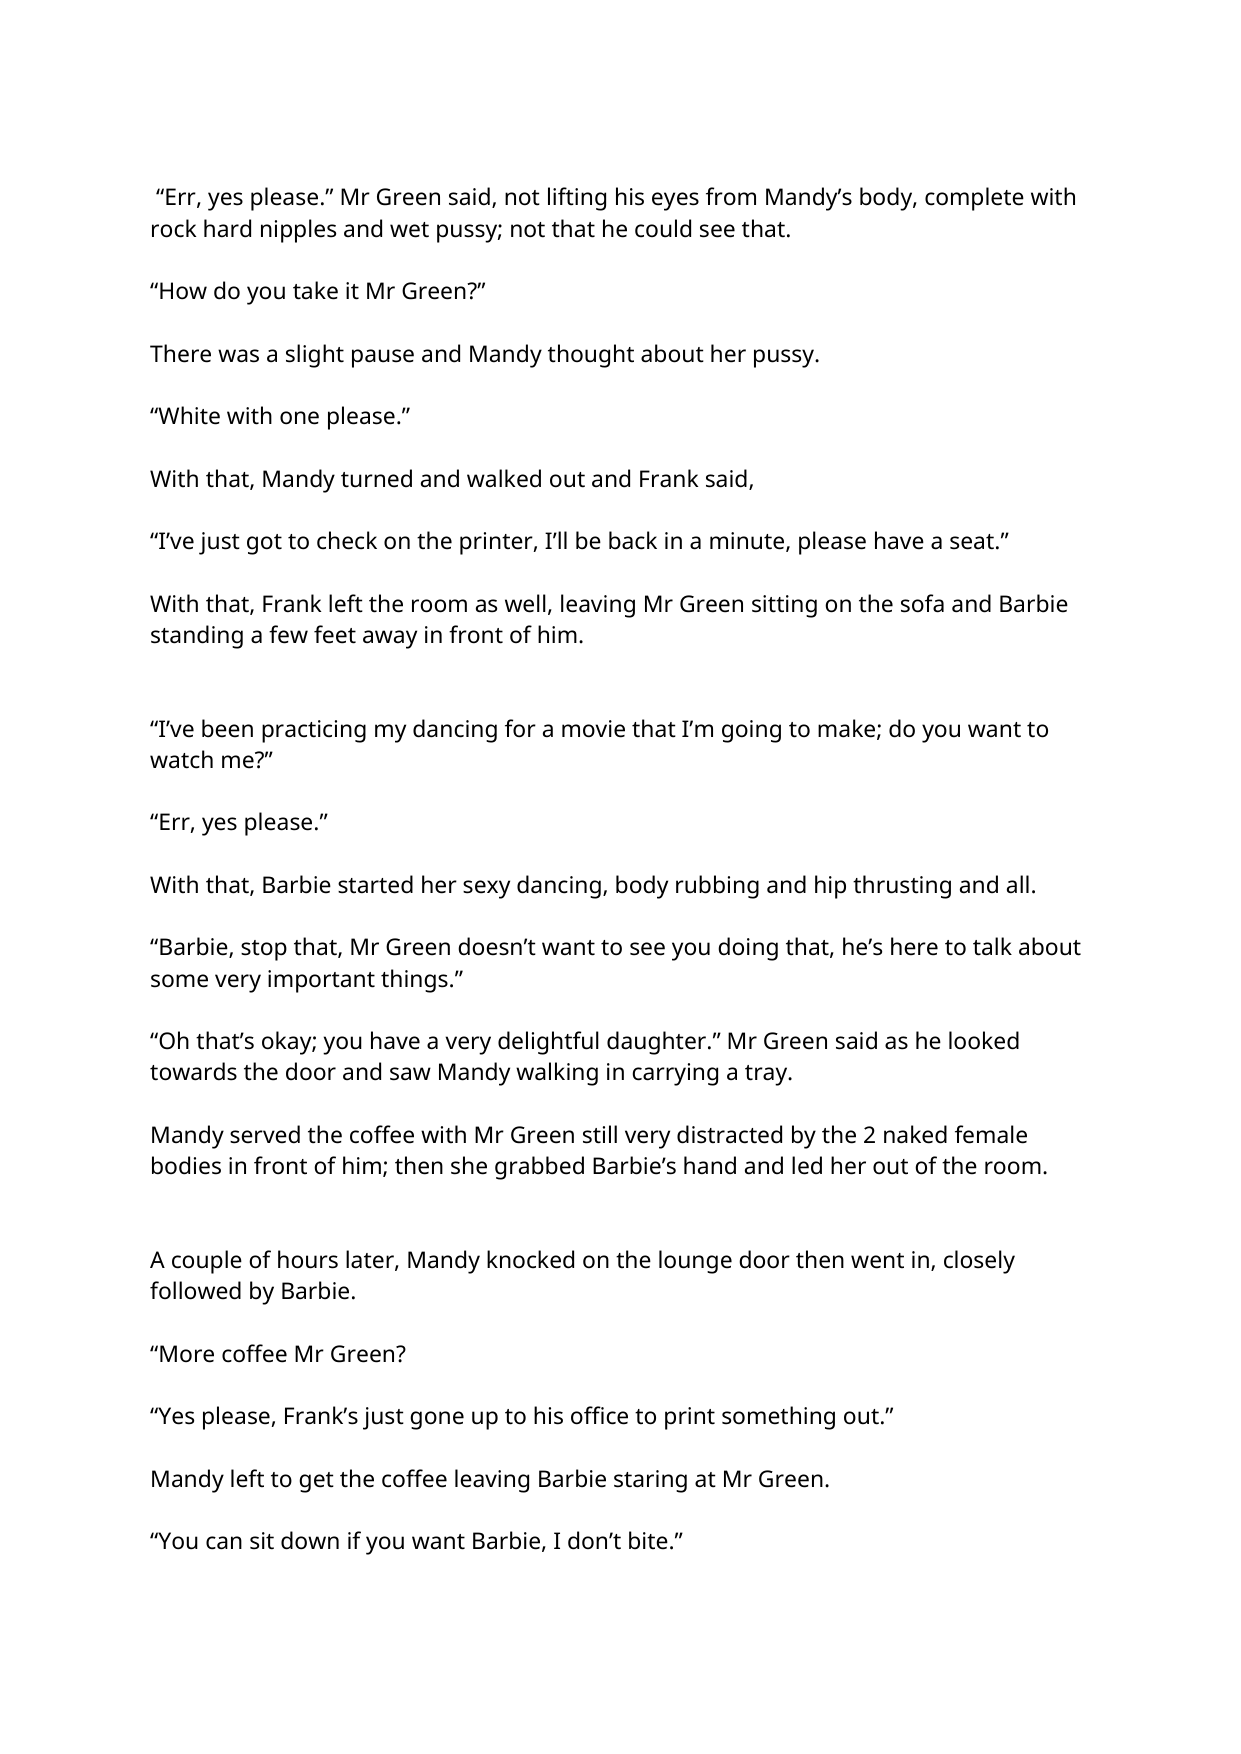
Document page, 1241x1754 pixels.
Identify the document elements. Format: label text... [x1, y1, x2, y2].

text “Err, yes please.” Mr Green said, not lifting his eyes from Mandy’s body, complete with rock hard nipples and wet pussy; not that he could see that. [150, 181, 1090, 244]
text Mandy left to get the coffee leaving Barbie staring at Mr Green. [150, 1462, 1090, 1494]
text There was a slight pause and Mandy thought about her pussy. [150, 337, 1090, 369]
text With that, Mandy turned and walked out and Frank said, [150, 462, 1090, 494]
text “More coffee Mr Green? [150, 1337, 1090, 1369]
text “How do you take it Mr Green?” [150, 275, 1090, 306]
text “You can sit down if you want Barbie, I don’t bite.” [150, 1525, 1090, 1556]
text A couple of hours later, Mandy knocked on the lounge door then went in, closely followed by Barbie. [150, 1244, 1090, 1306]
text With that, Barbie started her sexy dancing, body rubbing and hip thrusting and all. [150, 869, 1090, 900]
text “I’ve just got to check on the printer, I’ll be back in a minute, please have a seat.” [150, 525, 1090, 556]
text “I’ve been practicing my dancing for a movie that I’m going to make; do you want to watch me?” [150, 712, 1090, 775]
text “Barbie, stop that, Mr Green doesn’t want to see you doing that, he’s here to talk about some very important things.” [150, 931, 1090, 994]
text “White with one please.” [150, 400, 1090, 431]
text “Oh that’s okay; you have a very delightful daughter.” Mr Green said as he looked towards the door and saw Mandy walking in carrying a tray. [150, 1025, 1090, 1087]
text “Yes please, Frank’s just gone up to his office to print something out.” [150, 1400, 1090, 1431]
text Mandy served the coffee with Mr Green still very distracted by the 2 naked female bodies in front of him; then she grabbed Barbie’s hand and led her out of the room. [150, 1119, 1090, 1181]
text With that, Frank left the room as well, leaving Mr Green sitting on the sofa and Barbie standing a few feet away in front of him. [150, 587, 1090, 650]
text “Err, yes please.” [150, 806, 1090, 837]
